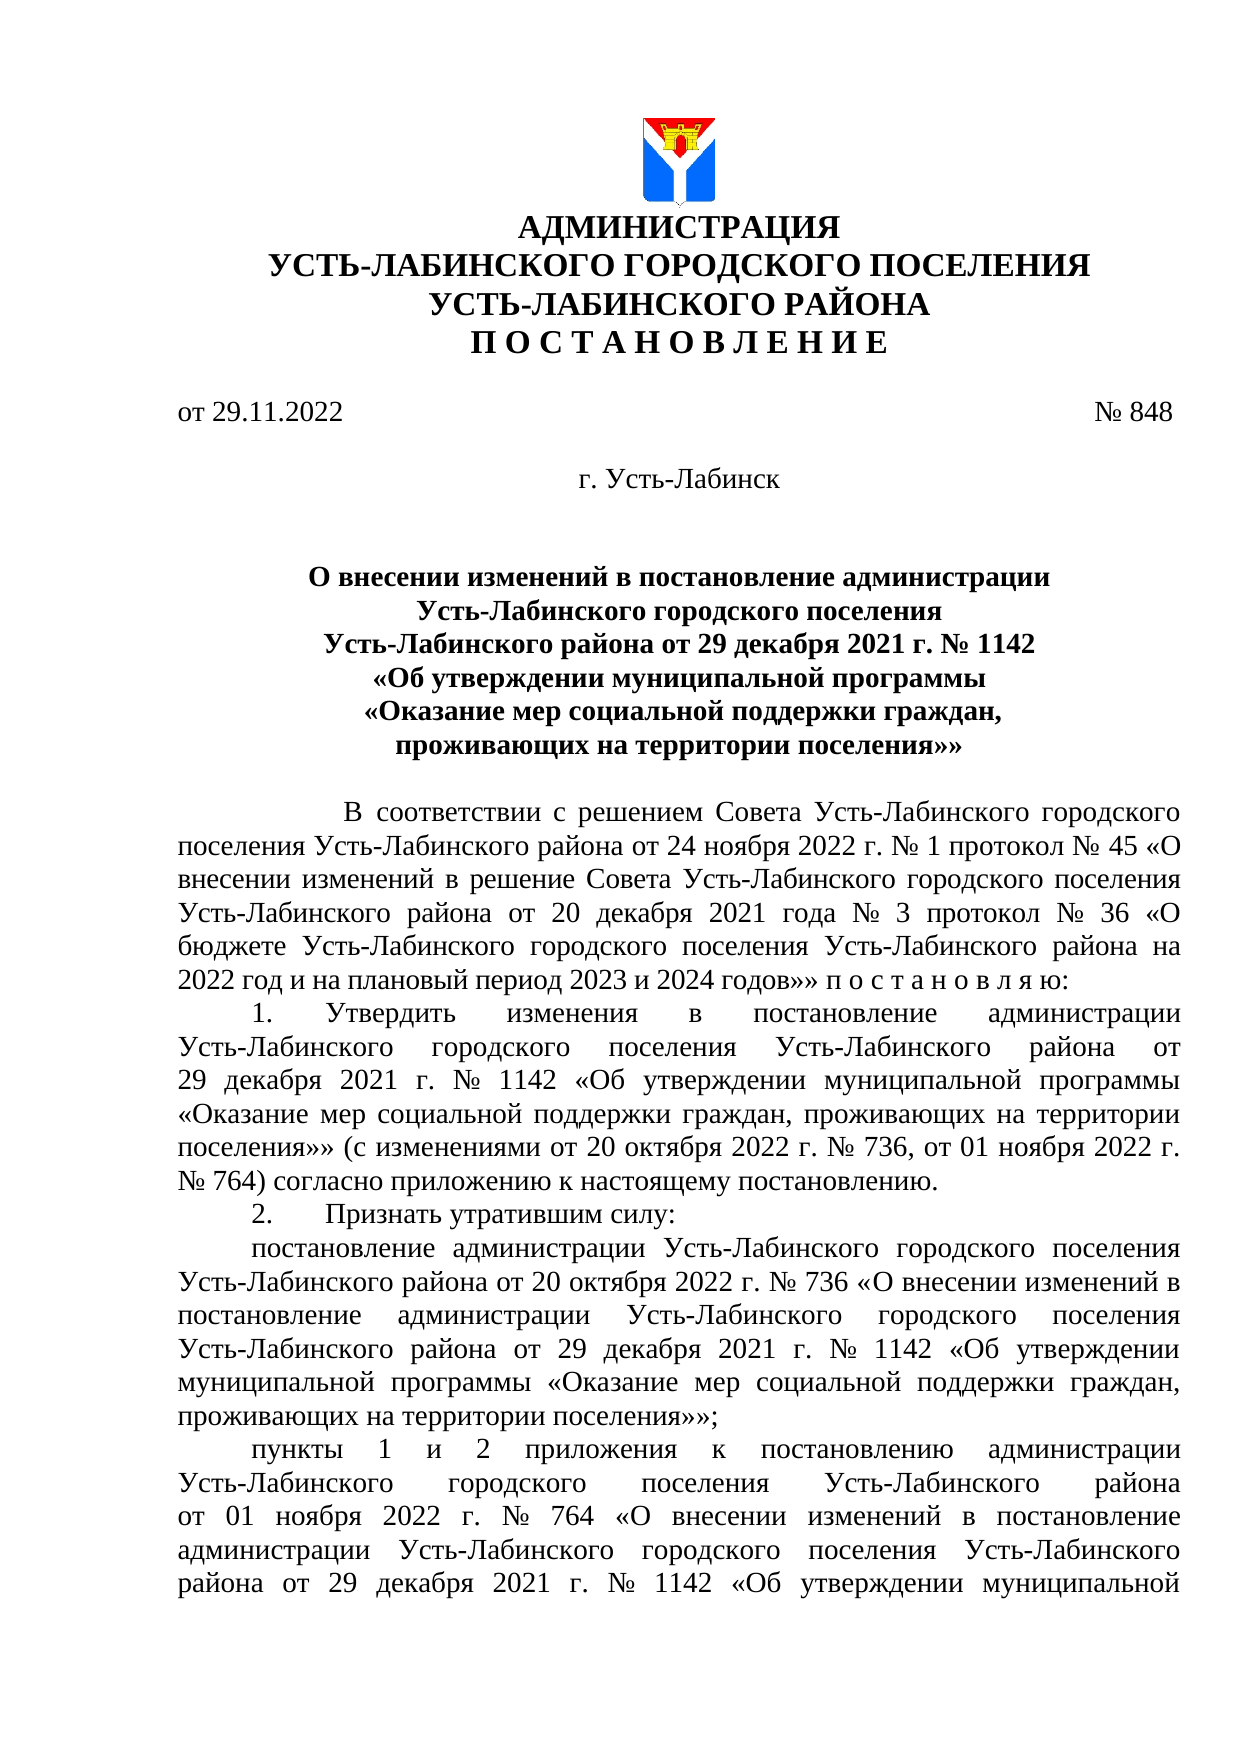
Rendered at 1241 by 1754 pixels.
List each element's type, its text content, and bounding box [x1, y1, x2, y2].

list постановление администрации Усть-Лабинского городского поселения Усть-Лабинского района от 20 октября 2022 г. № 736 «О внесении изменений в постановление администрации Усть-Лабинского городского поселения Усть-Лабинского района от 29 декабря 2021 г. № 1142 «Об утверждении муниципальной программы «Оказание мер социальной поддержки граждан, проживающих на территории поселения»»; [177, 1230, 1181, 1431]
text П О С Т А Н О В Л Е Н И Е [177, 322, 1181, 361]
text «Оказание мер социальной поддержки граждан, [177, 693, 1181, 727]
text О внесении изменений в постановление администрации [177, 559, 1181, 593]
text Усть-Лабинского района от 29 декабря 2021 г. № 1142 [177, 626, 1181, 660]
list Утвердить изменения в постановление администрации Усть-Лабинского городского поселения Усть-Лабинского района от 29 декабря 2021 г. № 1142 «Об утверждении муниципальной программы «Оказание мер социальной поддержки граждан, проживающих на территории поселения»» (с изменениями от 20 октября 2022 г. № 736, от 01 ноября 2022 г. № 764) согласно приложению к настоящему постановлению. [177, 995, 1181, 1197]
text УСТЬ-ЛАБИНСКОГО РАЙОНА [177, 284, 1181, 322]
text «Об утверждении муниципальной программы [177, 660, 1181, 693]
list Признать утратившим силу: [177, 1197, 1181, 1230]
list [177, 1431, 1181, 1599]
text В соответствии с решением Совета Усть-Лабинского городского поселения Усть-Лабинского района от 24 ноября 2022 г. № 1 протокол № 45 «О внесении изменений в решение Совета Усть-Лабинского городского поселения Усть-Лабинского района от 20 декабря 2021 года № 3 протокол № 36 «О бюджете Усть-Лабинского городского поселения Усть-Лабинского района на 2022 год и на плановый период 2023 и 2024 годов»» п о с т а н о в л я ю: [177, 794, 1181, 995]
text АДМИНИСТРАЦИЯ [177, 207, 1181, 246]
text от 29.11.2022 № 848 [177, 394, 1181, 428]
text Усть-Лабинского городского поселения [177, 593, 1181, 626]
text УСТЬ-ЛАБИНСКОГО ГОРОДСКОГО ПОСЕЛЕНИЯ [177, 246, 1181, 284]
text г. Усть-Лабинск [177, 461, 1181, 495]
picture [643, 118, 715, 208]
text проживающих на территории поселения»» [177, 727, 1181, 761]
